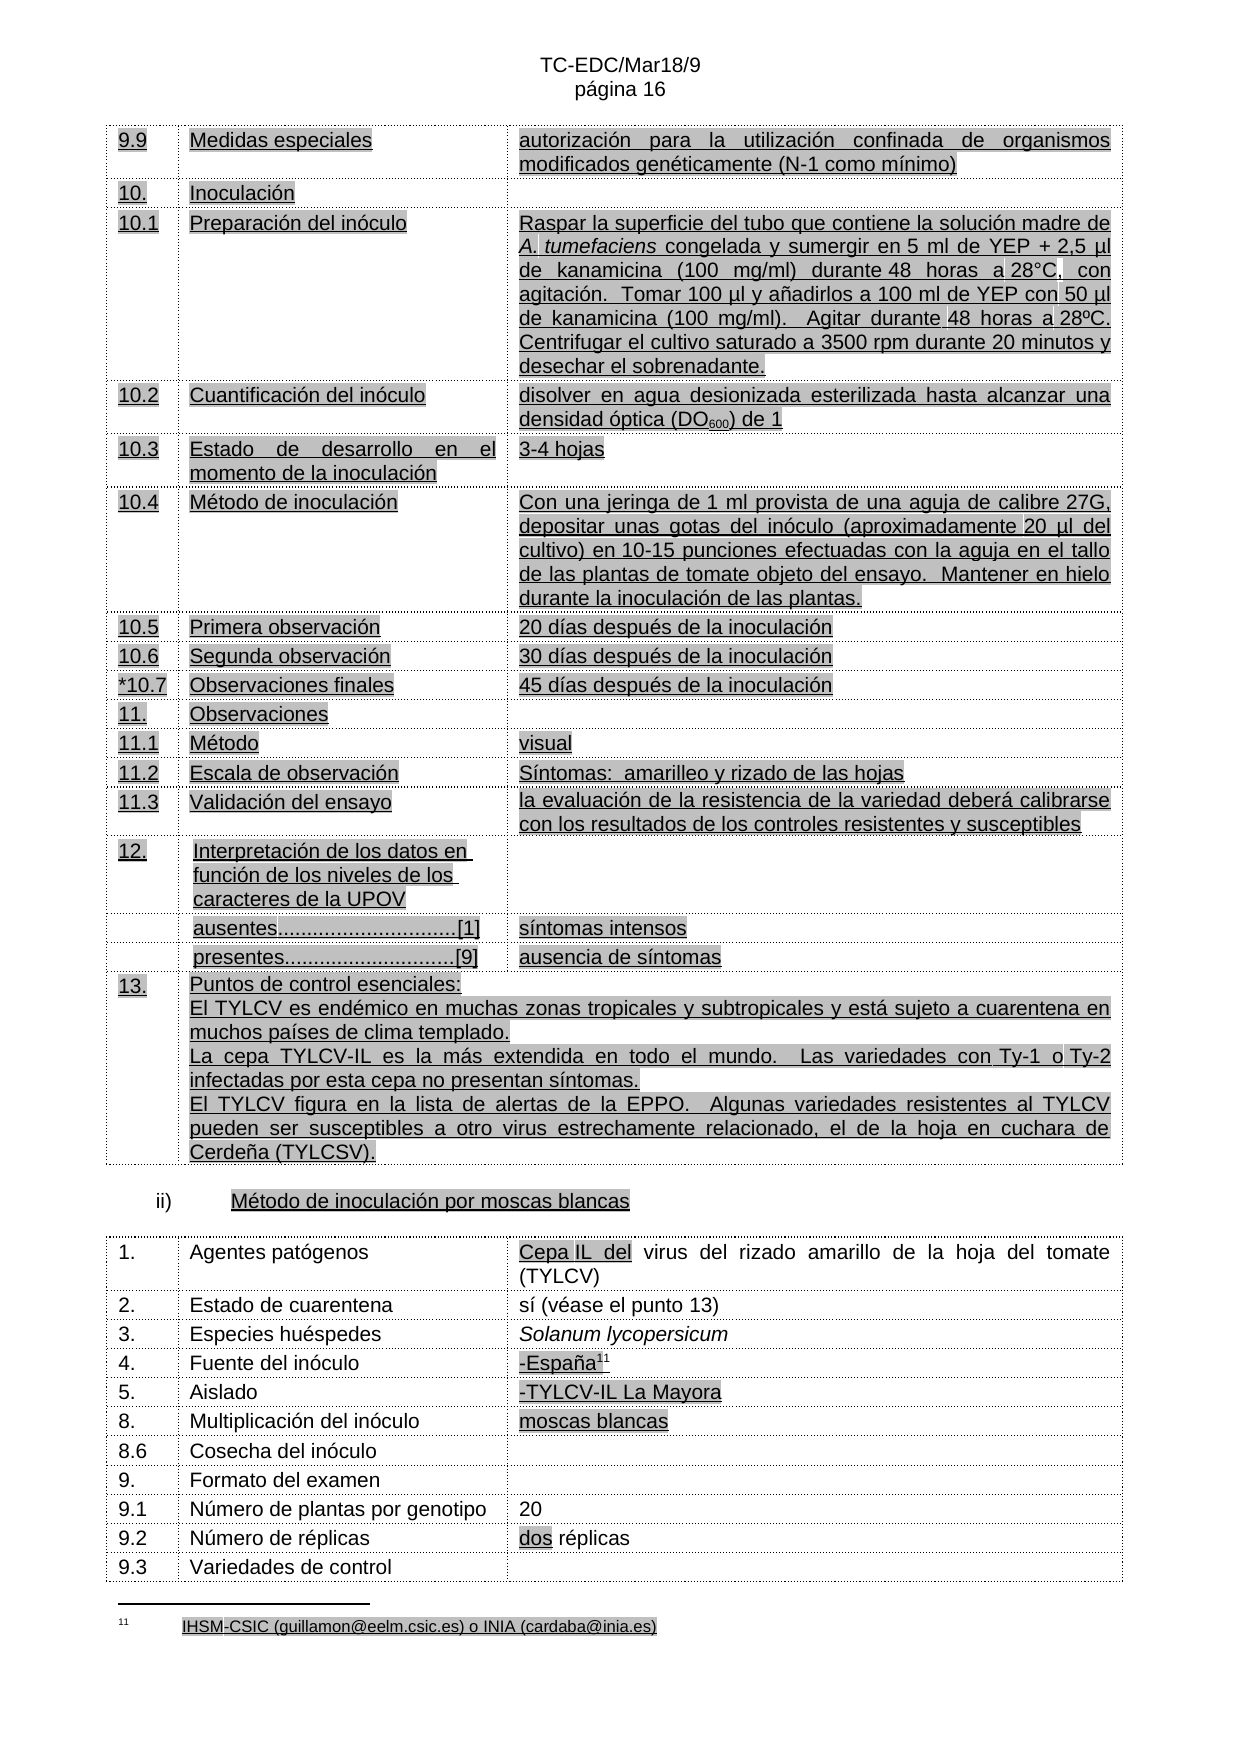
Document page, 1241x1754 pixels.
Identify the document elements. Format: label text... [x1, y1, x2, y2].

table_cell Número de plantas por genotipo [178, 1494, 508, 1523]
table_cell Primera observación [178, 611, 508, 641]
table_cell 4. [107, 1348, 178, 1377]
table_cell Aislado [178, 1377, 508, 1406]
table_cell [508, 1465, 1122, 1494]
table_cell ausentes [1] [178, 913, 508, 942]
table_cell 20 días después de la inoculación [508, 611, 1122, 641]
table_cell 8.6 [107, 1435, 178, 1464]
table_cell [107, 942, 178, 971]
table_cell Observaciones [178, 699, 508, 728]
table_cell moscas blancas [508, 1406, 1122, 1435]
table_cell sí (véase el punto 13) [508, 1290, 1122, 1319]
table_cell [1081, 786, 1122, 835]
table_cell 9.2 [107, 1523, 178, 1552]
table_cell Número de réplicas [178, 1523, 508, 1552]
table_cell Cuantificación del inóculo [178, 380, 508, 433]
table_cell Cosecha del inóculo [178, 1435, 508, 1464]
table_header Cepa IL del virus del rizado amarillo de la hoja del tomate (TYLCV) [508, 1236, 1122, 1289]
table_cell 45 días después de la inoculación [508, 670, 1122, 699]
table_cell 10.3 [107, 433, 178, 486]
table_cell Síntomas: amarilleo y rizado de las hojas [508, 757, 1122, 786]
table_cell 10.5 [107, 611, 178, 641]
table_cell 10. [107, 178, 178, 207]
table_cell dos réplicas [508, 1523, 1122, 1552]
table_cell [508, 1552, 1122, 1581]
table_cell síntomas intensos [508, 913, 1122, 942]
table_cell 2. [107, 1290, 178, 1319]
table_cell [508, 699, 1122, 728]
table_cell Método de inoculación [178, 486, 508, 611]
table_cell -TYLCV-IL La Mayora [508, 1377, 1122, 1406]
table_cell 10.2 [107, 380, 178, 433]
table_cell 10.4 [107, 486, 178, 611]
table_cell 12. [107, 835, 178, 912]
table_cell 10.6 [107, 641, 178, 670]
table_cell Medidas especiales [178, 125, 508, 178]
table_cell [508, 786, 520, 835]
table_cell 11.2 [107, 757, 178, 786]
table_cell Formato del examen [178, 1465, 508, 1494]
table_cell 9.1 [107, 1494, 178, 1523]
table_cell -España [508, 1348, 1122, 1377]
table_cell 11.3 [107, 786, 178, 835]
table_cell 20 [508, 1494, 1122, 1523]
table_header Agentes patógenos [178, 1236, 508, 1289]
table_cell Raspar la superficie del tubo que contiene la solución madre de A. tumefaciens congelada y sumergir en 5 ml de YEP + 2,5 µl de kanamicina (100 mg/ml) durante 48 horas a 28°C, con agitación. Tomar 100 µl y añadirlos a 100 ml de YEP con 50 µl de kanamicina (100 mg/ml). Agitar durante 48 horas a 28ºC. Centrifugar el cultivo saturado a 3500 rpm durante 20 minutos y desechar el sobrenadante. [508, 207, 1122, 380]
table_cell 11. [107, 699, 178, 728]
table_cell *10.7 [107, 670, 178, 699]
table_cell Especies huéspedes [178, 1319, 508, 1348]
table_cell Inoculación [178, 178, 508, 207]
table_cell Validación del ensayo [178, 786, 508, 835]
table_cell Con una jeringa de 1 ml provista de una aguja de calibre 27G, depositar unas gotas del inóculo (aproximadamente 20 µl del cultivo) en 10-15 punciones efectuadas con la aguja en el tallo de las plantas de tomate objeto del ensayo. Mantener en hielo durante la inoculación de las plantas. [508, 486, 1122, 611]
table_cell 13. [107, 971, 178, 1163]
table_cell 10.1 [107, 207, 178, 380]
table_cell Interpretación de los datos en función de los niveles de los caracteres de la UPOV [178, 835, 508, 912]
table_header 1. [107, 1236, 178, 1289]
table_cell 3-4 hojas [508, 433, 1122, 486]
table_cell [107, 913, 178, 942]
table_cell Fuente del inóculo [178, 1348, 508, 1377]
table_cell [508, 1435, 1122, 1464]
table_cell [508, 835, 1122, 912]
table_cell Estado de desarrollo en el momento de la inoculación [178, 433, 508, 486]
table_cell Preparación del inóculo [178, 207, 508, 380]
table_cell 9. [107, 1465, 178, 1494]
table_cell 30 días después de la inoculación [508, 641, 1122, 670]
table_cell Solanum lycopersicum [508, 1319, 1122, 1348]
table_cell Estado de cuarentena [178, 1290, 508, 1319]
table_cell ausencia de síntomas [508, 942, 1122, 971]
table_cell autorización para la utilización confinada de organismos modificados genéticamente (N-1 como mínimo) [508, 125, 1122, 178]
table_cell disolver en agua desionizada esterilizada hasta alcanzar una densidad óptica (DO600) de 1 [508, 380, 1122, 433]
table_cell Escala de observación [178, 757, 508, 786]
table_cell 11.1 [107, 728, 178, 757]
table_cell 9.9 [107, 125, 178, 178]
list Método de inoculación por moscas blancas [156, 1188, 1122, 1212]
table_cell 3. [107, 1319, 178, 1348]
table_cell 8. [107, 1406, 178, 1435]
table_cell [508, 178, 1122, 207]
table_cell Multiplicación del inóculo [178, 1406, 508, 1435]
table_cell visual [508, 728, 1122, 757]
table_cell Variedades de control [178, 1552, 508, 1581]
table_cell Segunda observación [178, 641, 508, 670]
table_cell presentes [9] [178, 942, 508, 971]
table_cell Observaciones finales [178, 670, 508, 699]
table_cell 5. [107, 1377, 178, 1406]
table_cell Método [178, 728, 508, 757]
table_cell 9.3 [107, 1552, 178, 1581]
table_cell Puntos de control esenciales: El TYLCV es endémico en muchas zonas tropicales y subtropicales y está sujeto a cuarentena en muchos países de clima templado. La cepa TYLCV-IL es la más extendida en todo el mundo. Las variedades con Ty-1 o Ty-2 infectadas por esta cepa no presentan síntomas. El TYLCV figura en la lista de alertas de la EPPO. Algunas variedades resistentes al TYLCV pueden ser susceptibles a otro virus estrechamente relacionado, el de la hoja en cuchara de Cerdeña (TYLCSV). [178, 971, 1122, 1163]
